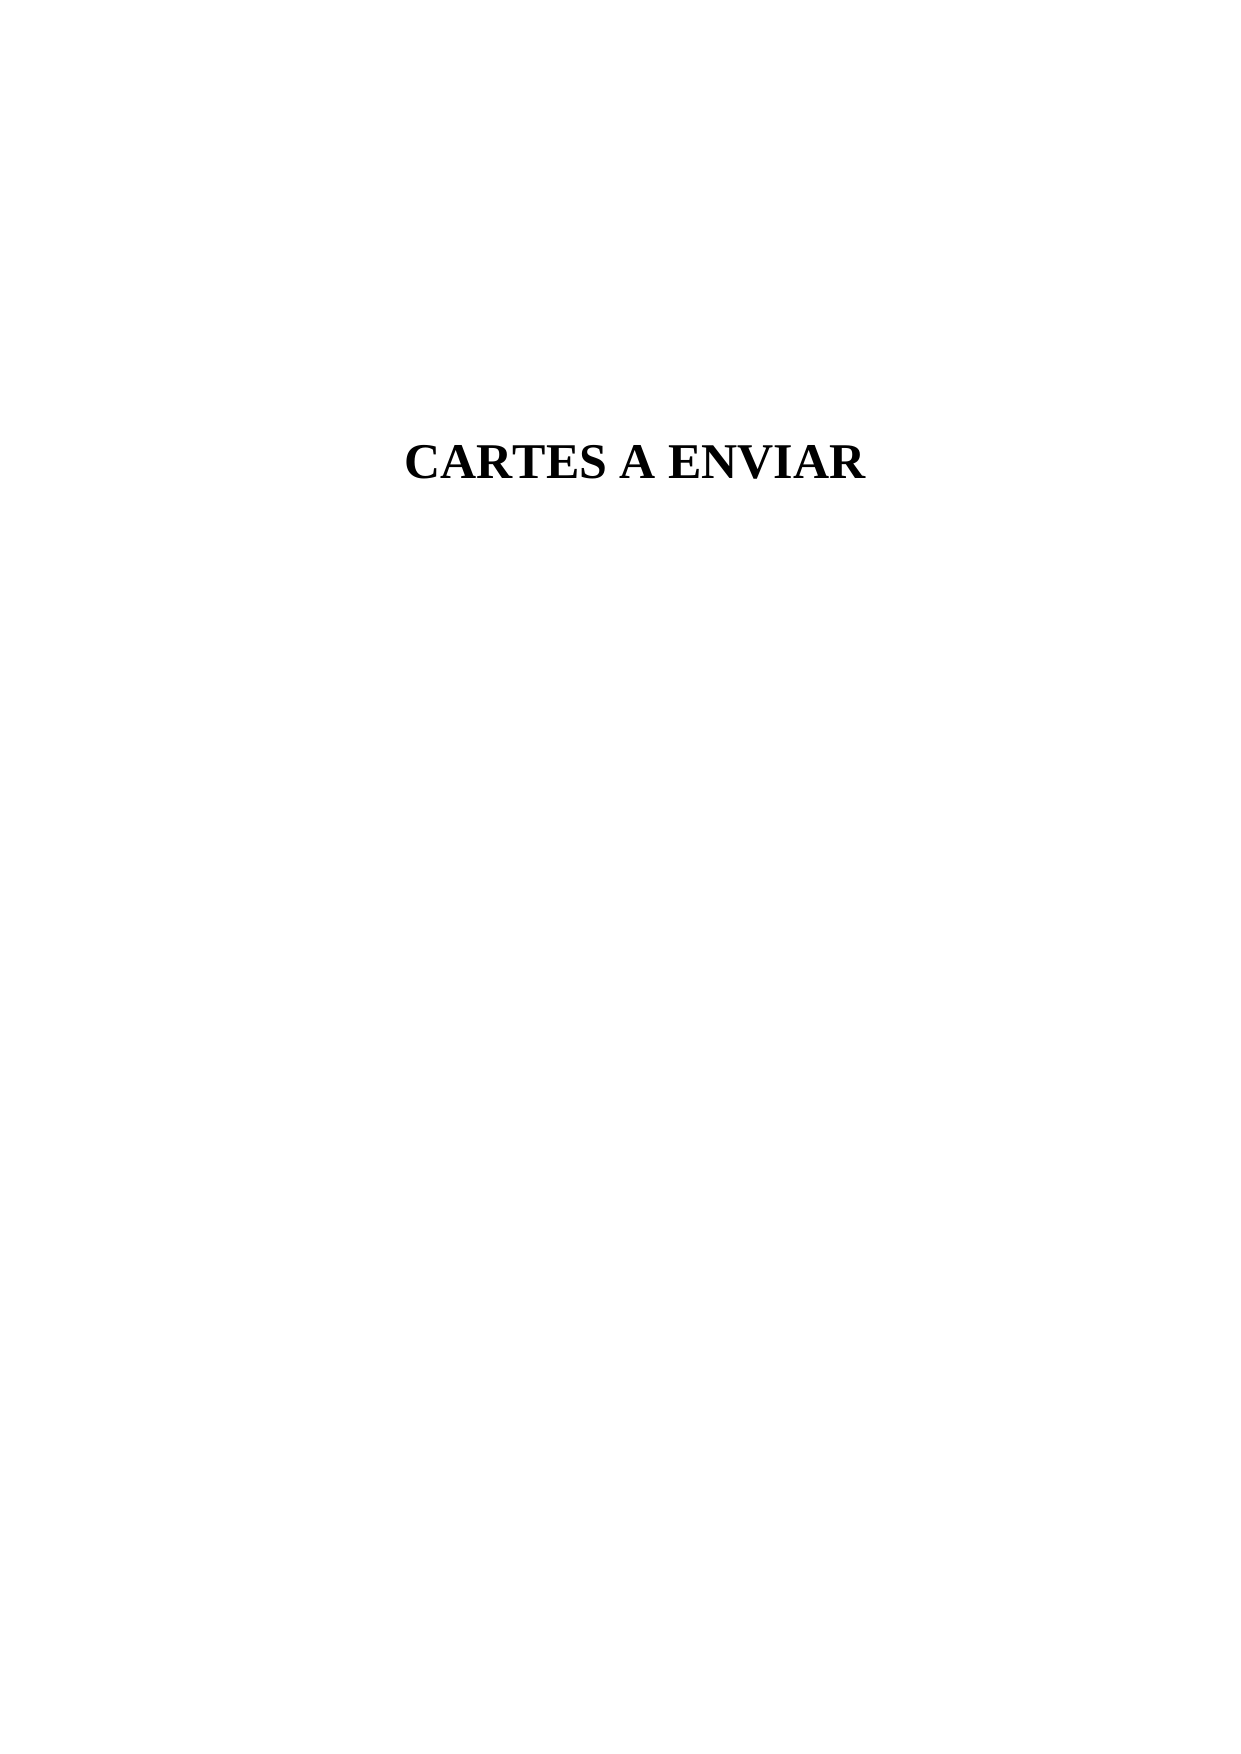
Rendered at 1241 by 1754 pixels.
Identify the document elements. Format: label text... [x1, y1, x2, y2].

text CARTES A ENVIAR [148, 432, 1122, 489]
